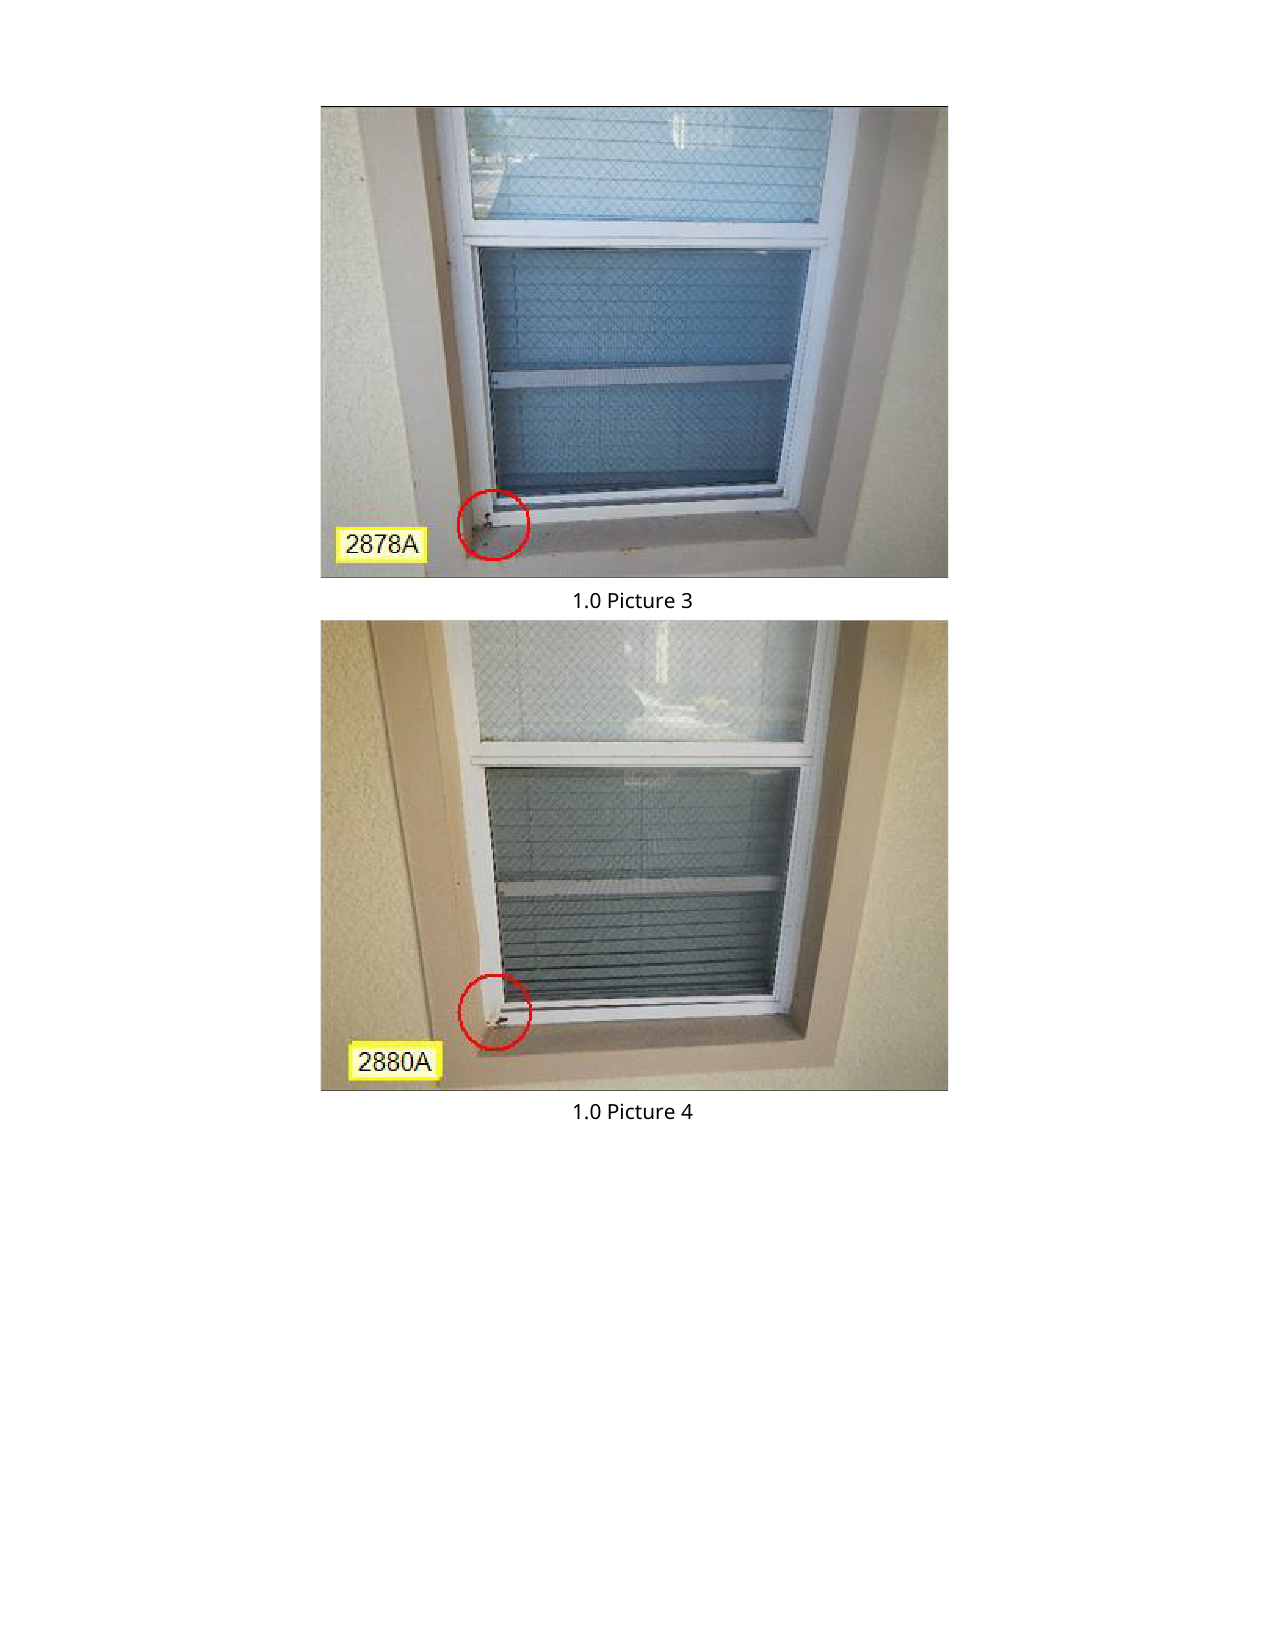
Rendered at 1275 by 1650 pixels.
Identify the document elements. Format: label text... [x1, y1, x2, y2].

text 1.0 Picture 4 [572, 621, 1225, 1125]
text 1.0 Picture 3 [572, 586, 1225, 615]
picture [320, 106, 949, 578]
picture [320, 620, 949, 1091]
